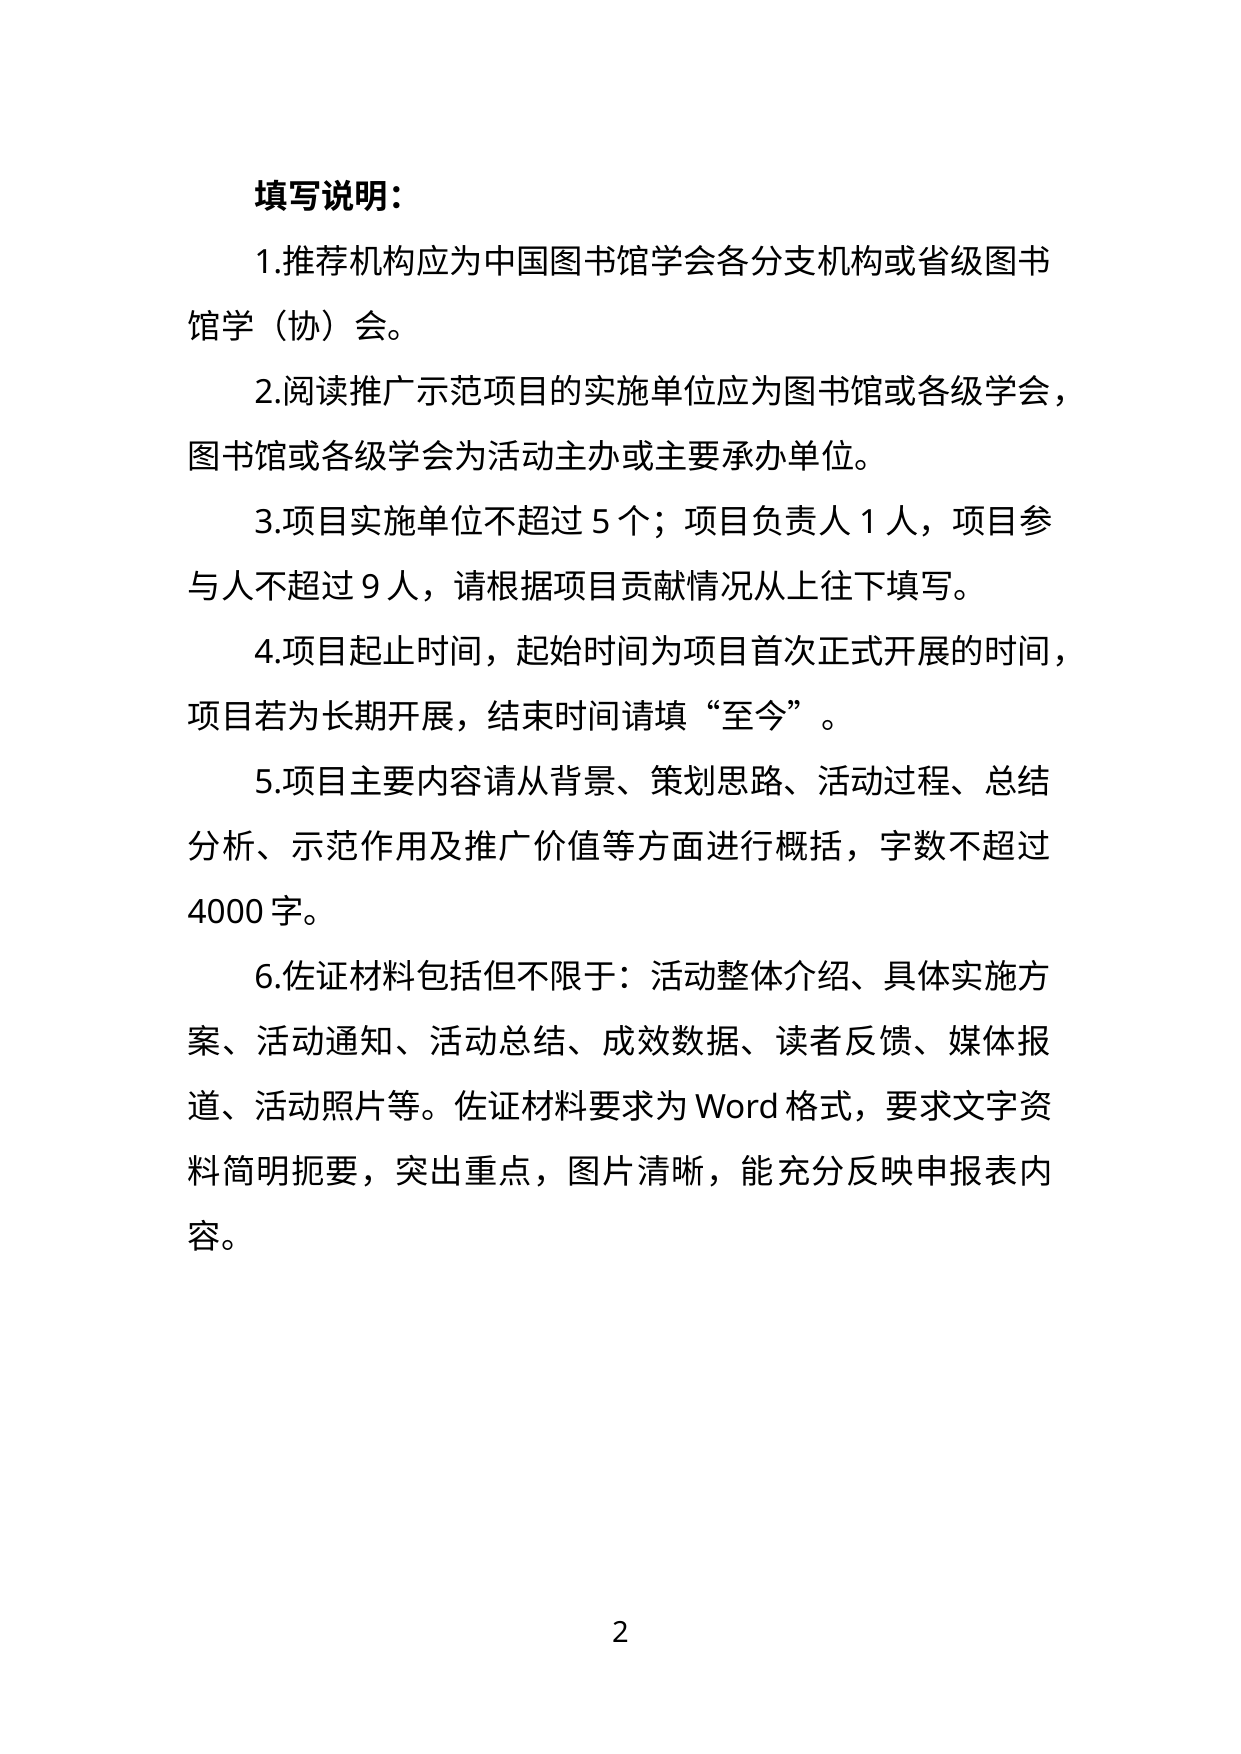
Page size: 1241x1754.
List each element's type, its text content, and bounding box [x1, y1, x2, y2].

text 1.推荐机构应为中国图书馆学会各分支机构或省级图书馆学（协）会。 [187, 227, 1053, 357]
text 填写说明： [187, 162, 1053, 227]
text 4.项目起止时间，起始时间为项目首次正式开展的时间，项目若为长期开展，结束时间请填“至今”。 [187, 617, 1053, 747]
text 5.项目主要内容请从背景、策划思路、活动过程、总结分析、示范作用及推广价值等方面进行概括，字数不超过4000字。 [187, 747, 1053, 942]
text 3.项目实施单位不超过5个；项目负责人1人，项目参与人不超过9人，请根据项目贡献情况从上往下填写。 [187, 487, 1053, 617]
text 2.阅读推广示范项目的实施单位应为图书馆或各级学会，图书馆或各级学会为活动主办或主要承办单位。 [187, 357, 1053, 487]
text 6.佐证材料包括但不限于：活动整体介绍、具体实施方案、活动通知、活动总结、成效数据、读者反馈、媒体报道、活动照片等。佐证材料要求为Word格式，要求文字资料简明扼要，突出重点，图片清晰，能充分反映申报表内容。 [187, 942, 1053, 1267]
